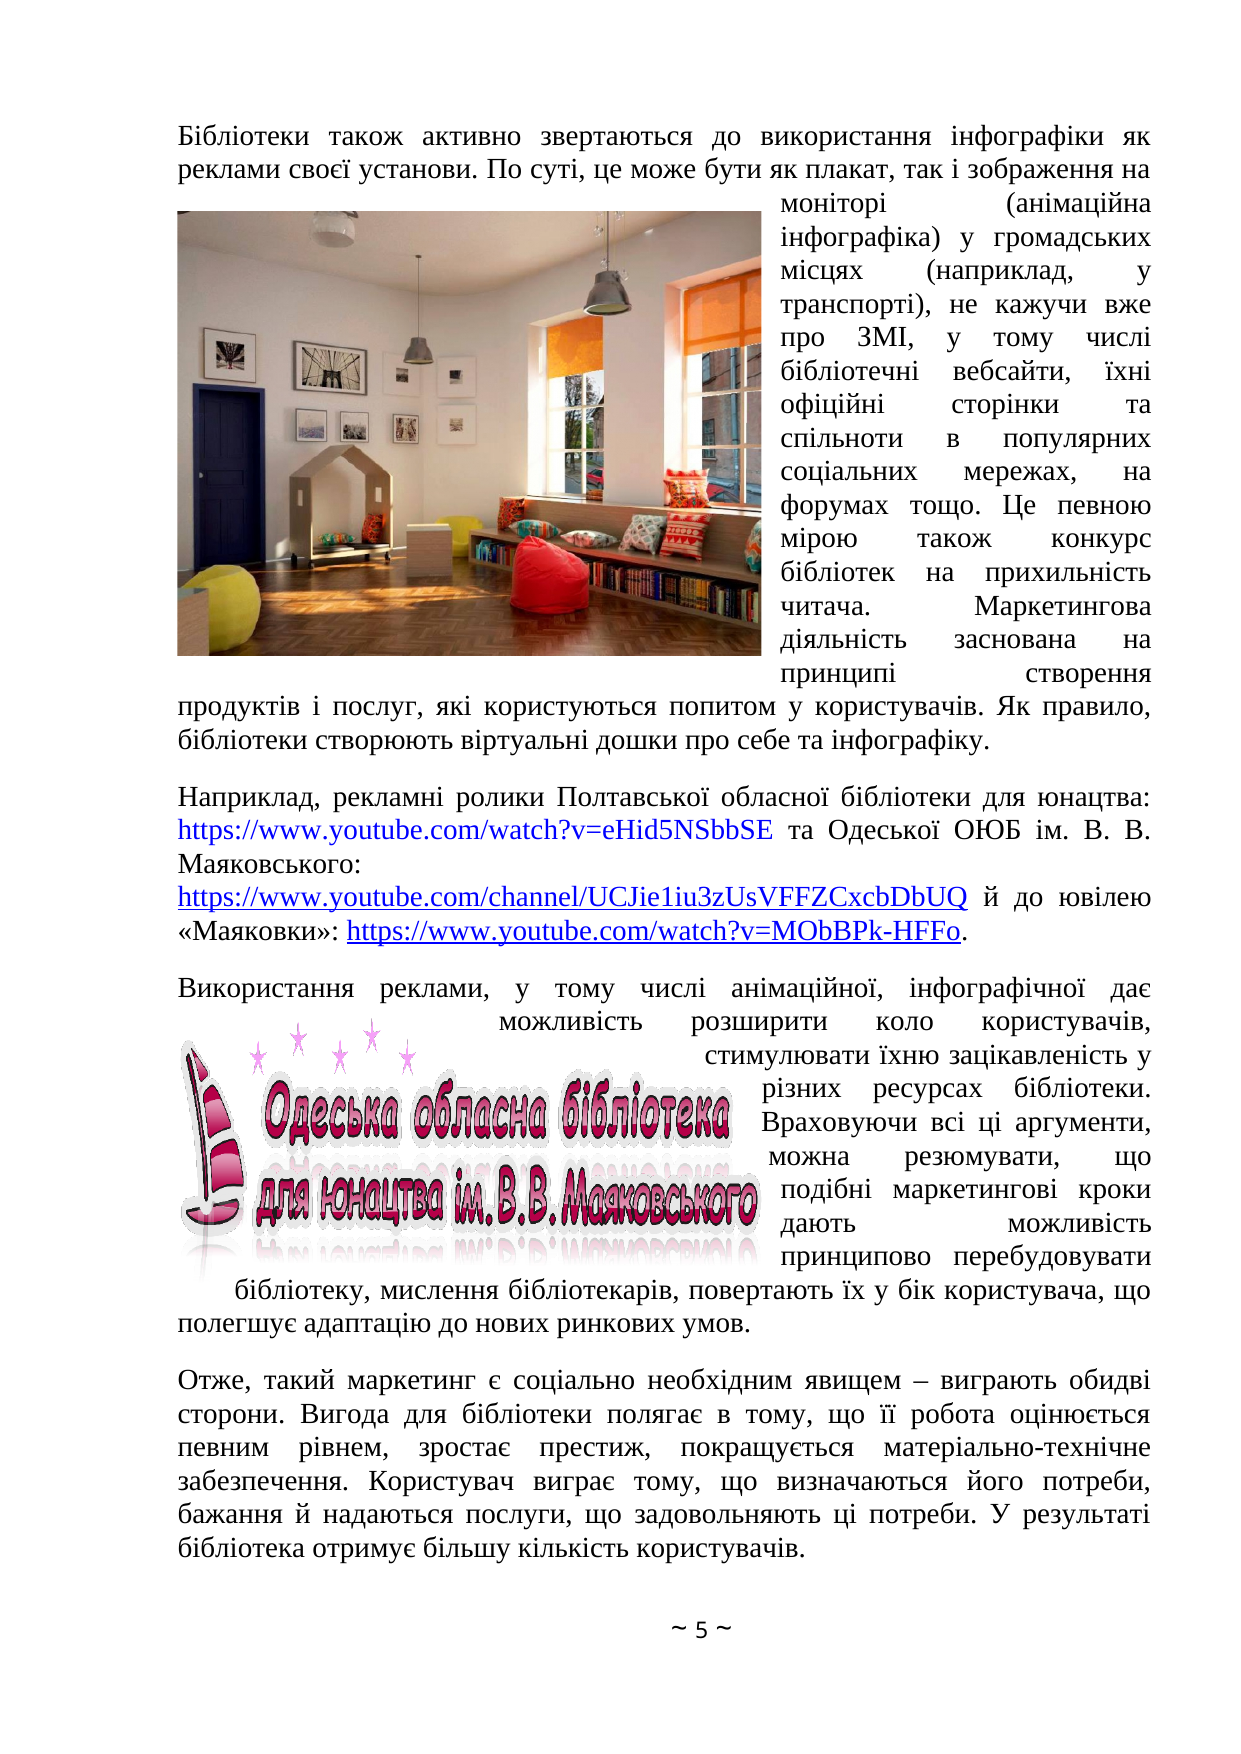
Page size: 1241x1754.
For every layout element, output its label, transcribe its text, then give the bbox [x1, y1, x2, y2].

text Наприклад, рекламні ролики Полтавської обласної бібліотеки для юнацтва: https://www.youtube.com/watch?v=eHid5NSbbSE та Одеської ОЮБ ім. В. В. Маяковського: https://www.youtube.com/channel/UCJie1iu3zUsVFFZCxcbDbUQ й до ювілею «Маяковки»: https://www.youtube.com/watch?v=MObBPk-HFFo. [177, 779, 1152, 947]
text Отже, такий маркетинг є соціально необхідним явищем – виграють обидві сторони. Вигода для бібліотеки полягає в тому, що її робота оцінюється певним рівнем, зростає престиж, покращується матеріально-технічне забезпечення. Користувач виграє тому, що визначаються його потреби, бажання й надаються послуги, що задовольняють ці потреби. У результаті бібліотека отримує більшу кількість користувачів. [177, 1362, 1152, 1564]
picture [177, 211, 762, 656]
picture [177, 1014, 761, 1283]
